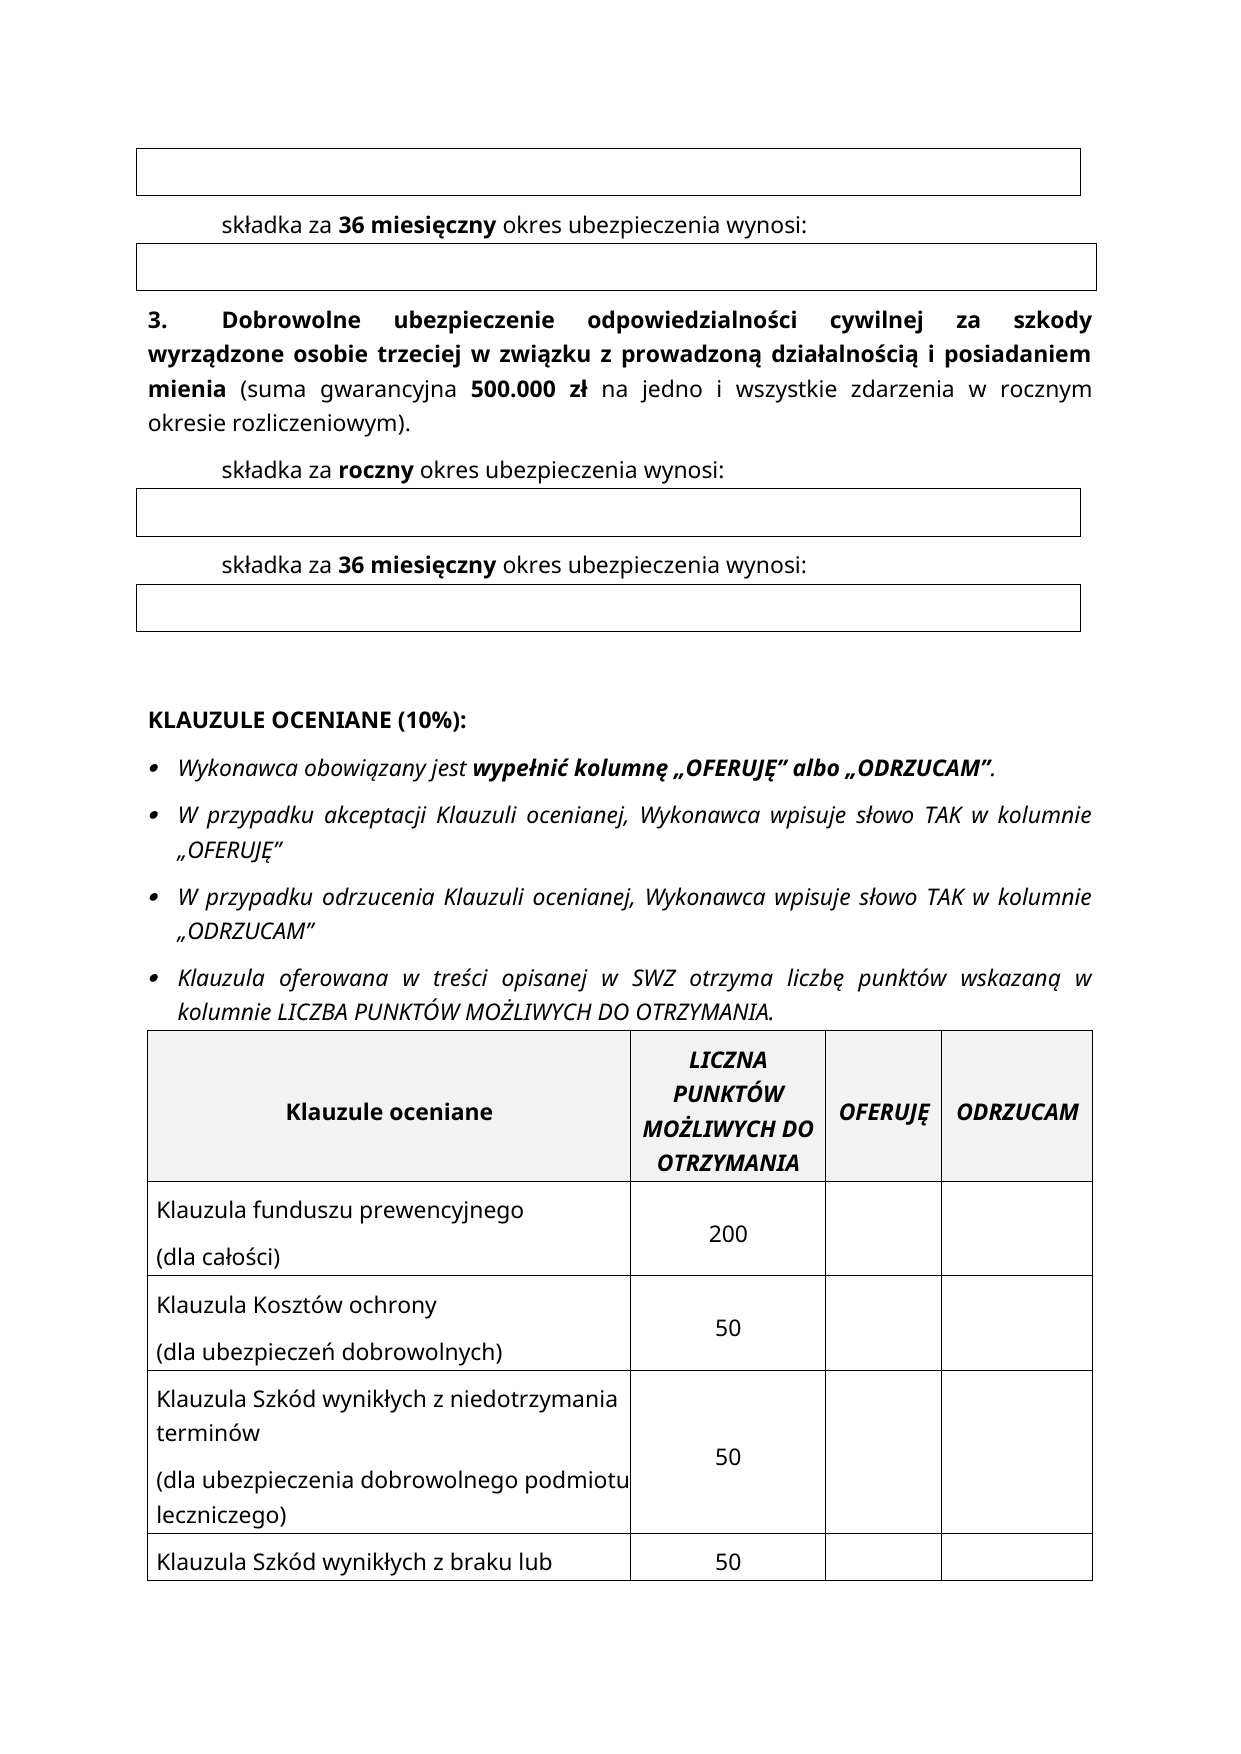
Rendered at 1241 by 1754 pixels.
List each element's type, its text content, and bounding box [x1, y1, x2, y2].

text składka za 36 miesięczny okres ubezpieczenia wynosi: [221, 208, 1093, 240]
table_cell [942, 1534, 1092, 1580]
table_cell [826, 1371, 941, 1532]
table_header [137, 244, 1096, 290]
list Klauzula oferowana w treści opisanej w SWZ otrzyma liczbę punktów wskazaną w kolumnie LICZBA PUNKTÓW MOŻLIWYCH DO OTRZYMANIA. [148, 962, 1093, 1027]
table_cell 50 [631, 1371, 825, 1532]
list W przypadku akceptacji Klauzuli ocenianej, Wykonawca wpisuje słowo TAK w kolumnie „OFERUJĘ” [148, 799, 1093, 865]
table_cell [942, 1182, 1092, 1275]
table_cell 200 [631, 1182, 825, 1275]
table_cell Klauzula Kosztów ochrony (dla ubezpieczeń dobrowolnych) [148, 1276, 630, 1369]
table_header [137, 149, 1080, 195]
text 3. Dobrowolne ubezpieczenie odpowiedzialności cywilnej za szkody wyrządzone osobie trzeciej w związku z prowadzoną działalnością i posiadaniem mienia (suma gwarancyjna 500.000 zł na jedno i wszystkie zdarzenia w rocznym okresie rozliczeniowym). [148, 304, 1093, 438]
table_header [137, 585, 1080, 631]
list W przypadku odrzucenia Klauzuli ocenianej, Wykonawca wpisuje słowo TAK w kolumnie „ODRZUCAM” [148, 880, 1093, 946]
table_header [137, 489, 1080, 536]
table_cell 50 [631, 1534, 825, 1580]
table_header LICZNA PUNKTÓW MOŻLIWYCH DO OTRZYMANIA [631, 1031, 825, 1181]
table_cell [942, 1371, 1092, 1532]
text składka za roczny okres ubezpieczenia wynosi: [148, 454, 1093, 485]
text składka za 36 miesięczny okres ubezpieczenia wynosi: [148, 549, 1093, 580]
table_cell [826, 1534, 941, 1580]
list Wykonawca obowiązany jest wypełnić kolumnę „OFERUJĘ” albo „ODRZUCAM”. [148, 752, 1093, 783]
table_header OFERUJĘ [826, 1031, 941, 1181]
table_cell [942, 1276, 1092, 1369]
table_cell [826, 1182, 941, 1275]
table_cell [148, 1534, 630, 1580]
table_cell Klauzula Szkód wynikłych z niedotrzymania terminów (dla ubezpieczenia dobrowolnego podmiotu leczniczego) [148, 1371, 630, 1532]
table_header Klauzule oceniane [148, 1031, 630, 1181]
table_header ODRZUCAM [942, 1031, 1092, 1181]
table_cell Klauzula funduszu prewencyjnego (dla całości) [148, 1182, 630, 1275]
table_cell 50 [631, 1276, 825, 1369]
text KLAUZULE OCENIANE (10%): [148, 704, 1093, 735]
table_cell [826, 1276, 941, 1369]
